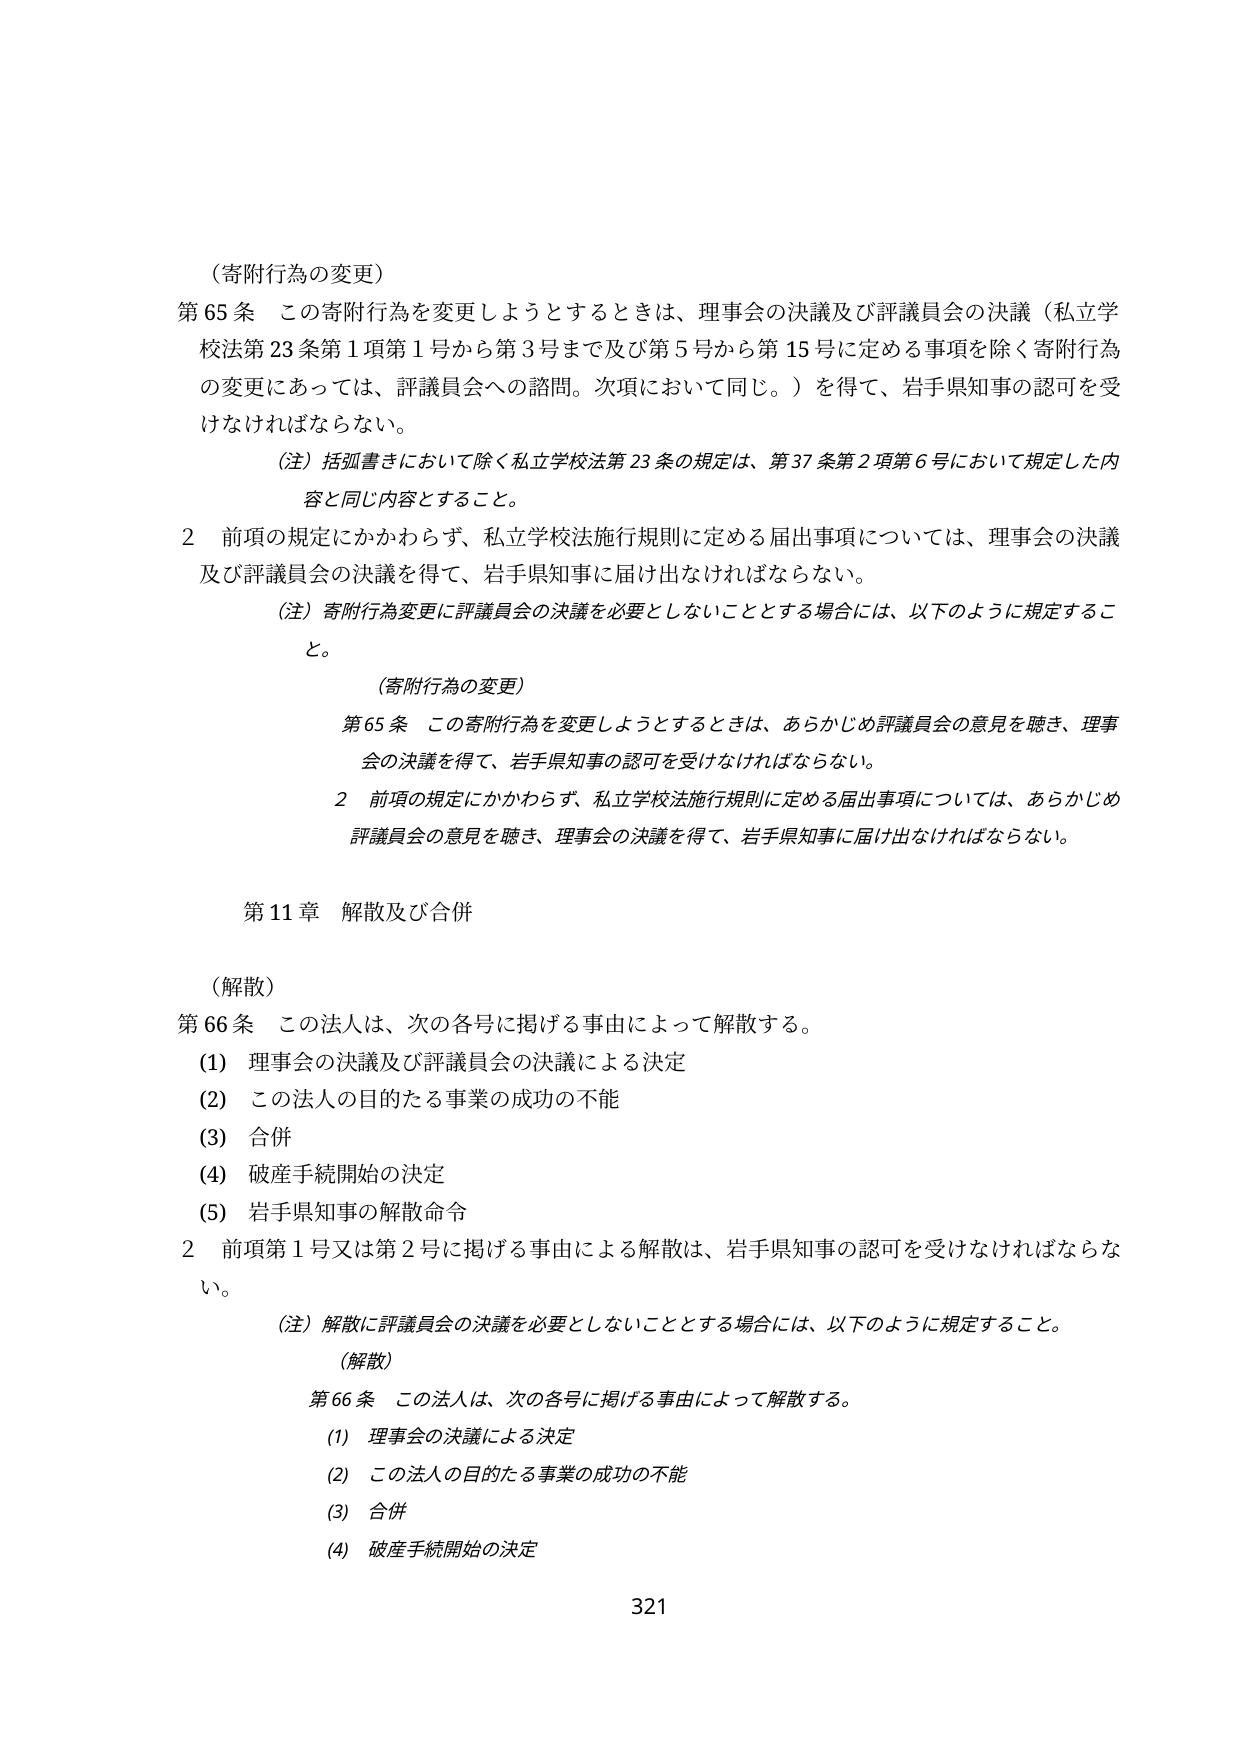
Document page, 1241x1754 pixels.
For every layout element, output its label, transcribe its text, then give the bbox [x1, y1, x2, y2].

text 第65条 この寄附行為を変更しようとするときは、あらかじめ評議員会の意見を聴き、理事会の決議を得て、岩手県知事の認可を受けなければならない。 [341, 704, 1122, 779]
text (3) 合併 [177, 1492, 1122, 1529]
text (1) 理事会の決議及び評議員会の決議による決定 [177, 1042, 1122, 1079]
text （解散） [177, 1342, 1122, 1379]
text （解散） [177, 967, 1122, 1004]
text （注）寄附行為変更に評議員会の決議を必要としないこととする場合には、以下のように規定すること。 [265, 592, 1122, 667]
text (2) この法人の目的たる事業の成功の不能 [177, 1454, 1122, 1492]
text 第11章 解散及び合併 [177, 892, 1122, 929]
text 第65条 この寄附行為を変更しようとするときは、理事会の決議及び評議員会の決議（私立学校法第23条第１項第１号から第３号まで及び第５号から第15号に定める事項を除く寄附行為の変更にあっては、評議員会への諮問。次項において同じ。）を得て、岩手県知事の認可を受けなければならない。 [177, 292, 1122, 442]
text (3) 合併 [177, 1117, 1122, 1154]
text （寄附行為の変更） [177, 667, 1122, 704]
text （寄附行為の変更） [177, 254, 1122, 292]
text (4) 破産手続開始の決定 [177, 1154, 1122, 1192]
text (2) この法人の目的たる事業の成功の不能 [177, 1079, 1122, 1117]
text ２ 前項の規定にかかわらず、私立学校法施行規則に定める届出事項については、あらかじめ評議員会の意見を聴き、理事会の決議を得て、岩手県知事に届け出なければならない。 [330, 779, 1122, 854]
text ２ 前項の規定にかかわらず、私立学校法施行規則に定める届出事項については、理事会の決議及び評議員会の決議を得て、岩手県知事に届け出なければならない。 [177, 517, 1122, 592]
text (5) 岩手県知事の解散命令 [177, 1192, 1122, 1229]
text 第66条 この法人は、次の各号に掲げる事由によって解散する。 [177, 1379, 1122, 1417]
text 第66条 この法人は、次の各号に掲げる事由によって解散する。 [177, 1004, 1122, 1042]
text （注）解散に評議員会の決議を必要としないこととする場合には、以下のように規定すること。 [177, 1304, 1122, 1342]
text ２ 前項第１号又は第２号に掲げる事由による解散は、岩手県知事の認可を受けなければならない。 [177, 1229, 1122, 1304]
text （注）括弧書きにおいて除く私立学校法第23条の規定は、第37条第２項第６号において規定した内容と同じ内容とすること。 [265, 442, 1122, 517]
text (1) 理事会の決議による決定 [177, 1417, 1122, 1454]
text (4) 破産手続開始の決定 [177, 1529, 1122, 1567]
